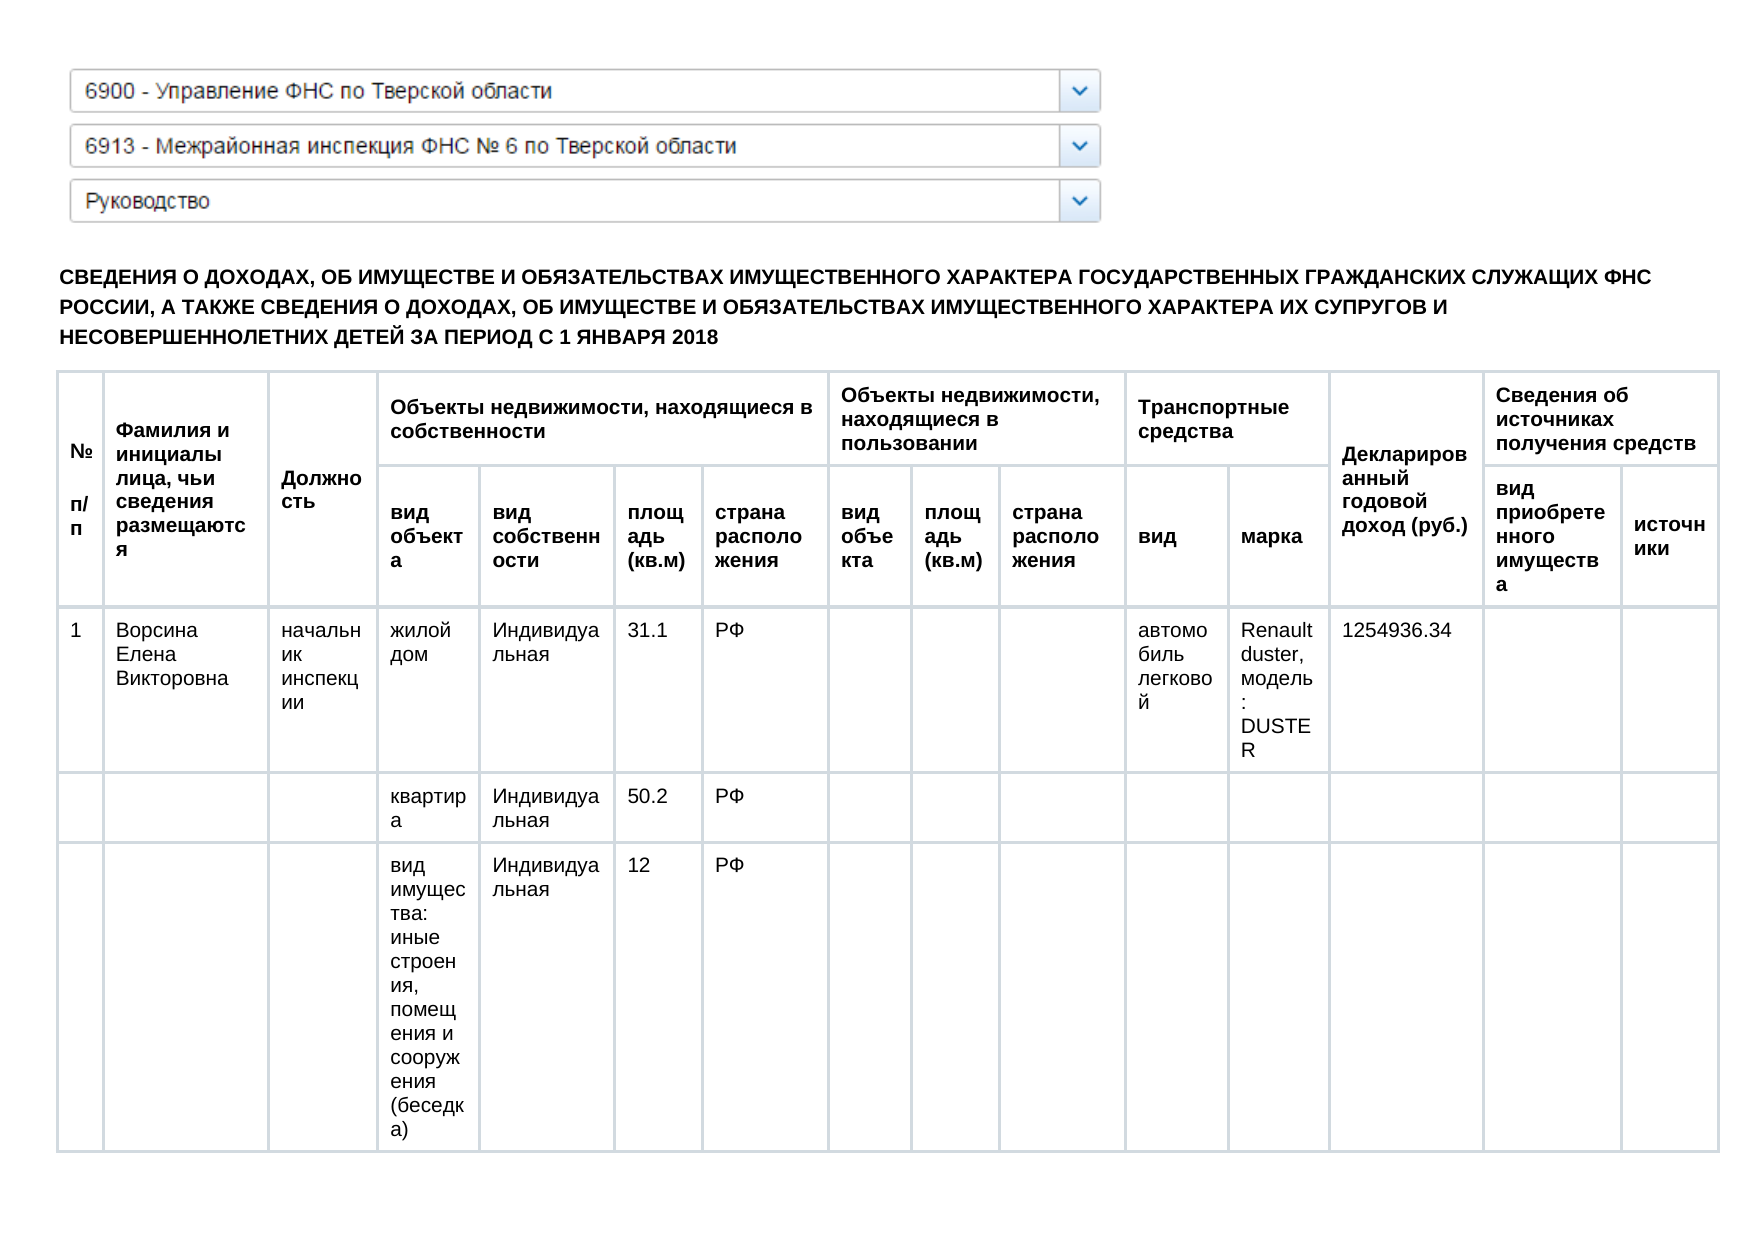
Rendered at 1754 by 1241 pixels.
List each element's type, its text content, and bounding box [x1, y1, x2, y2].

table_cell Индивидуальная [481, 609, 613, 771]
table_cell [1485, 774, 1620, 841]
table_cell Ворсина Елена Викторовна [105, 609, 267, 771]
table_header Объекты недвижимости, находящиеся в пользовании [830, 373, 1124, 464]
table_cell [1001, 609, 1124, 771]
table_cell страна расположения [704, 467, 827, 605]
table_header № п/п [59, 373, 102, 605]
table_cell жилой дом [379, 609, 478, 771]
table_cell страна расположения [1001, 467, 1124, 605]
table_cell [1001, 844, 1124, 1150]
table_cell [830, 844, 910, 1150]
table_cell [830, 609, 910, 771]
table_cell площадь (кв.м) [913, 467, 998, 605]
table_cell [1127, 774, 1227, 841]
table_cell Индивидуальная [481, 844, 613, 1150]
table_cell [270, 774, 376, 841]
table_cell вид объекта [830, 467, 910, 605]
table_cell [1623, 609, 1717, 771]
table_header Объекты недвижимости, находящиеся в собственности [379, 373, 827, 464]
table_cell [1623, 774, 1717, 841]
table_cell 1 [59, 609, 102, 771]
table_header Декларированный годовой доход (руб.) [1331, 373, 1482, 605]
table_cell Renault duster, модель: DUSTER [1230, 609, 1328, 771]
table_cell вид приобретенного имущества [1485, 467, 1620, 605]
table_header Сведения об источниках получения средств [1485, 373, 1717, 464]
table_cell [913, 774, 998, 841]
table_cell вид объекта [379, 467, 478, 605]
table_cell 12 [616, 844, 701, 1150]
table_header Должность [270, 373, 376, 605]
table_cell [270, 844, 376, 1150]
text СВЕДЕНИЯ О ДОХОДАХ, ОБ ИМУЩЕСТВЕ И ОБЯЗАТЕЛЬСТВАХ ИМУЩЕСТВЕННОГО ХАРАКТЕРА ГОСУДАРСТВЕННЫХ ГРАЖДАНСКИХ СЛУЖАЩИХ ФНС РОССИИ, А ТАКЖЕ СВЕДЕНИЯ О ДОХОДАХ, ОБ ИМУЩЕСТВЕ И ОБЯЗАТЕЛЬСТВАХ ИМУЩЕСТВЕННОГО ХАРАКТЕРА ИХ СУПРУГОВ И НЕСОВЕРШЕННОЛЕТНИХ ДЕТЕЙ ЗА ПЕРИОД С 1 ЯНВАРЯ 2018 [59, 259, 1695, 349]
table_cell квартира [379, 774, 478, 841]
table_cell [913, 609, 998, 771]
table_cell 50.2 [616, 774, 701, 841]
table_cell [59, 844, 102, 1150]
table_cell 31.1 [616, 609, 701, 771]
table_cell площадь (кв.м) [616, 467, 701, 605]
table_cell [105, 844, 267, 1150]
table_cell РФ [704, 609, 827, 771]
table_cell автомобиль легковой [1127, 609, 1227, 771]
table_cell [105, 774, 267, 841]
table_cell [830, 774, 910, 841]
table_cell [1623, 844, 1717, 1150]
table_cell источники [1623, 467, 1717, 605]
table_cell [1485, 609, 1620, 771]
table_cell 1254936.34 [1331, 609, 1482, 771]
table_cell [1230, 774, 1328, 841]
table_cell [1001, 774, 1124, 841]
table_cell вид имущества: иные строения, помещения и сооружения (беседка) [379, 844, 478, 1150]
table_cell [1485, 844, 1620, 1150]
table_cell [1331, 844, 1482, 1150]
table_cell вид [1127, 467, 1227, 605]
table_cell [913, 844, 998, 1150]
picture [59, 59, 1117, 234]
table_cell [59, 774, 102, 841]
table_cell марка [1230, 467, 1328, 605]
table_cell Индивидуальная [481, 774, 613, 841]
table_cell РФ [704, 844, 827, 1150]
table_header Фамилия и инициалы лица, чьи сведения размещаются [105, 373, 267, 605]
table_header Транспортные средства [1127, 373, 1328, 464]
table_cell [1331, 774, 1482, 841]
table_cell [1230, 844, 1328, 1150]
table_cell РФ [704, 774, 827, 841]
table_cell начальник инспекции [270, 609, 376, 771]
table_cell [1127, 844, 1227, 1150]
table_cell вид собственности [481, 467, 613, 605]
